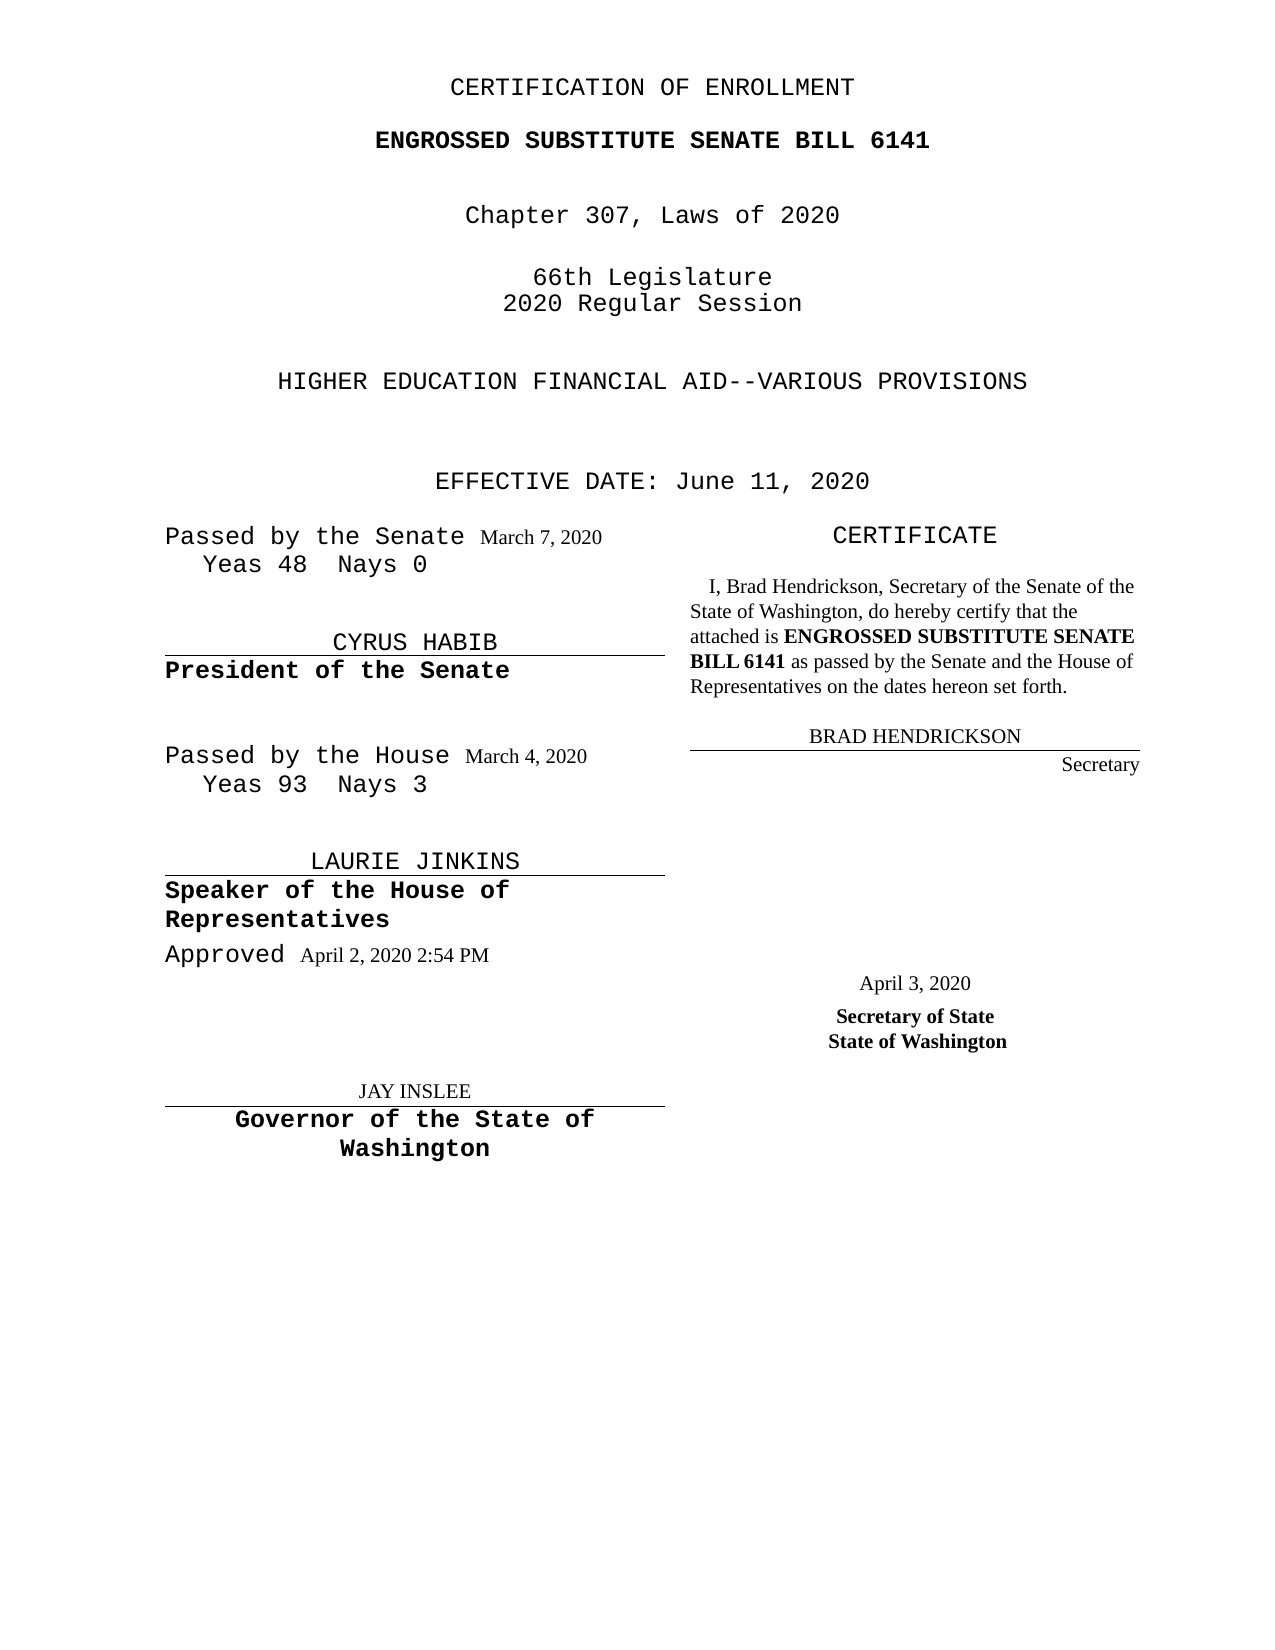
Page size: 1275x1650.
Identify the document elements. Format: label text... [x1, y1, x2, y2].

table_header Passed by the Senate March 7, 2020 Yeas 48 Nays 0 CYRUS HABIB President of the Senate Passed by the House March 4, 2020 Yeas 93 Nays 3 LAURIE JINKINS Speaker of the House of Representatives [153, 519, 677, 939]
text 66th Legislature [135, 266, 1170, 291]
table_cell April 3, 2020 [678, 939, 1152, 999]
text EFFECTIVE DATE: June 11, 2020 [135, 469, 1170, 494]
table_cell Approved April 2, 2020 2:54 PM [153, 939, 677, 999]
text 2020 Regular Session [135, 291, 1170, 319]
table_header CERTIFICATE I, Brad Hendrickson, Secretary of the Senate of the State of Washington, do hereby certify that the attached is ENGROSSED SUBSTITUTE SENATE BILL 6141 as passed by the Senate and the House of Representatives on the dates hereon set forth. BRAD HENDRICKSON Secretary [678, 519, 1152, 939]
text ENGROSSED SUBSTITUTE SENATE BILL 6141 [135, 128, 1170, 153]
text Chapter 307, Laws of 2020 [135, 203, 1170, 228]
table_cell Secretary of State State of Washington [678, 1000, 1152, 1168]
table_cell JAY INSLEE Governor of the State of Washington [153, 1000, 677, 1168]
text HIGHER EDUCATION FINANCIAL AID--VARIOUS PROVISIONS [135, 369, 1170, 394]
text CERTIFICATION OF ENROLLMENT [135, 75, 1170, 103]
